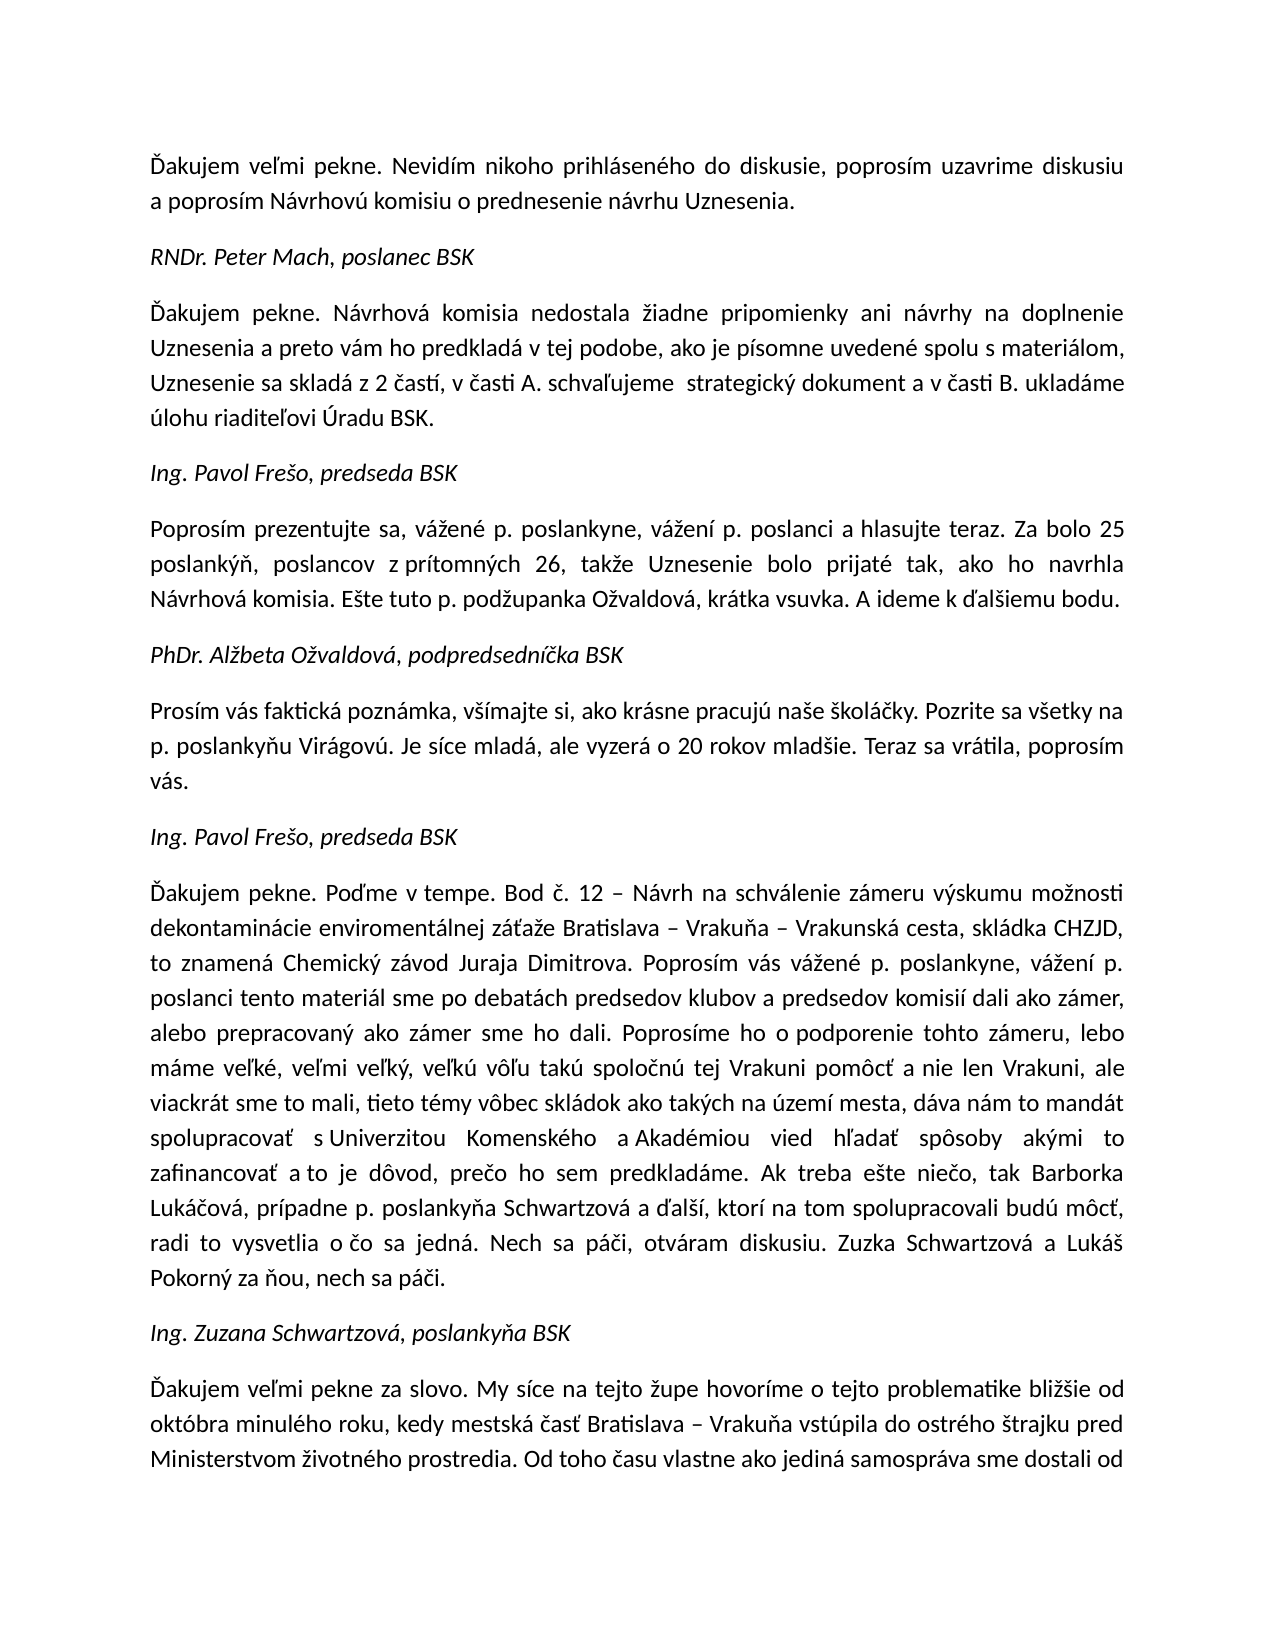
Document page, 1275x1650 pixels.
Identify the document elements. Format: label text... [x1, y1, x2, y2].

text RNDr. Peter Mach, poslanec BSK [150, 241, 1125, 271]
text Ďakujem pekne. Návrhová komisia nedostala žiadne pripomienky ani návrhy na doplnenie Uznesenia a preto vám ho predkladá v tej podobe, ako je písomne uvedené spolu s materiálom, Uznesenie sa skladá z 2 častí, v časti A. schvaľujeme strategický dokument a v časti B. ukladáme úlohu riaditeľovi Úradu BSK. [150, 297, 1125, 432]
text PhDr. Alžbeta Ožvaldová, podpredsedníčka BSK [150, 639, 1125, 670]
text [150, 1373, 1125, 1474]
text Ďakujem pekne. Poďme v tempe. Bod č. 12 – Návrh na schválenie zámeru výskumu možnosti dekontaminácie enviromentálnej záťaže Bratislava – Vrakuňa – Vrakunská cesta, skládka CHZJD, to znamená Chemický závod Juraja Dimitrova. Poprosím vás vážené p. poslankyne, vážení p. poslanci tento materiál sme po debatách predsedov klubov a predsedov komisií dali ako zámer, alebo prepracovaný ako zámer sme ho dali. Poprosíme ho o podporenie tohto zámeru, lebo máme veľké, veľmi veľký, veľkú vôľu takú spoločnú tej Vrakuni pomôcť a nie len Vrakuni, ale viackrát sme to mali, tieto témy vôbec skládok ako takých na území mesta, dáva nám to mandát spolupracovať s Univerzitou Komenského a Akadémiou vied hľadať spôsoby akými to zafinancovať a to je dôvod, prečo ho sem predkladáme. Ak treba ešte niečo, tak Barborka Lukáčová, prípadne p. poslankyňa Schwartzová a ďalší, ktorí na tom spolupracovali budú môcť, radi to vysvetlia o čo sa jedná. Nech sa páči, otváram diskusiu. Zuzka Schwartzová a Lukáš Pokorný za ňou, nech sa páči. [150, 877, 1125, 1292]
text Ing. Pavol Frešo, predseda BSK [150, 821, 1125, 851]
text Ing. Zuzana Schwartzová, poslankyňa BSK [150, 1317, 1125, 1348]
text Ďakujem veľmi pekne. Nevidím nikoho prihláseného do diskusie, poprosím uzavrime diskusiu a poprosím Návrhovú komisiu o prednesenie návrhu Uznesenia. [150, 150, 1125, 216]
text Poprosím prezentujte sa, vážené p. poslankyne, vážení p. poslanci a hlasujte teraz. Za bolo 25 poslankýň, poslancov z prítomných 26, takže Uznesenie bolo prijaté tak, ako ho navrhla Návrhová komisia. Ešte tuto p. podžupanka Ožvaldová, krátka vsuvka. A ideme k ďalšiemu bodu. [150, 513, 1125, 614]
text Prosím vás faktická poznámka, všímajte si, ako krásne pracujú naše školáčky. Pozrite sa všetky na p. poslankyňu Virágovú. Je síce mladá, ale vyzerá o 20 rokov mladšie. Teraz sa vrátila, poprosím vás. [150, 695, 1125, 796]
text Ing. Pavol Frešo, predseda BSK [150, 457, 1125, 488]
